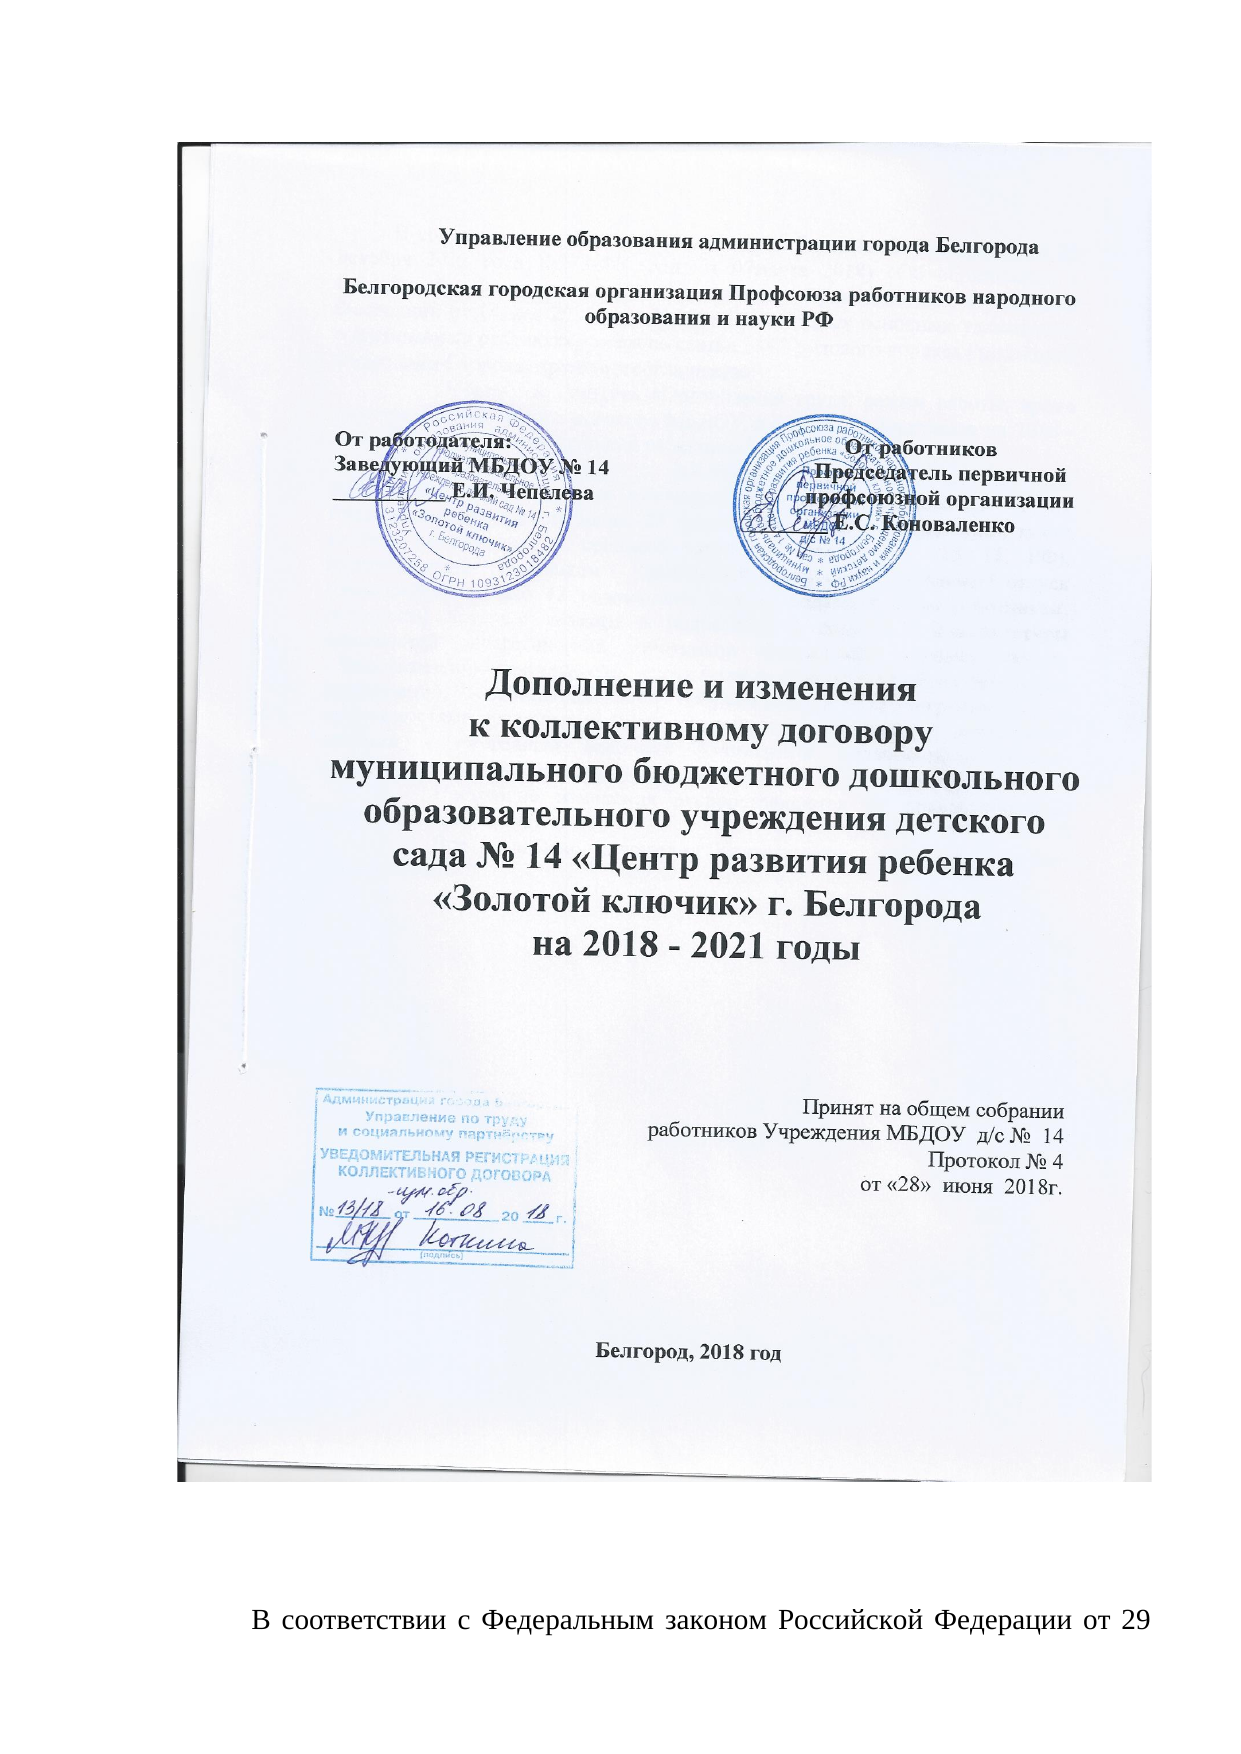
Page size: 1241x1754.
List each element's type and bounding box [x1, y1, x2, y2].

text [177, 1602, 1152, 1635]
picture [177, 142, 1152, 1482]
